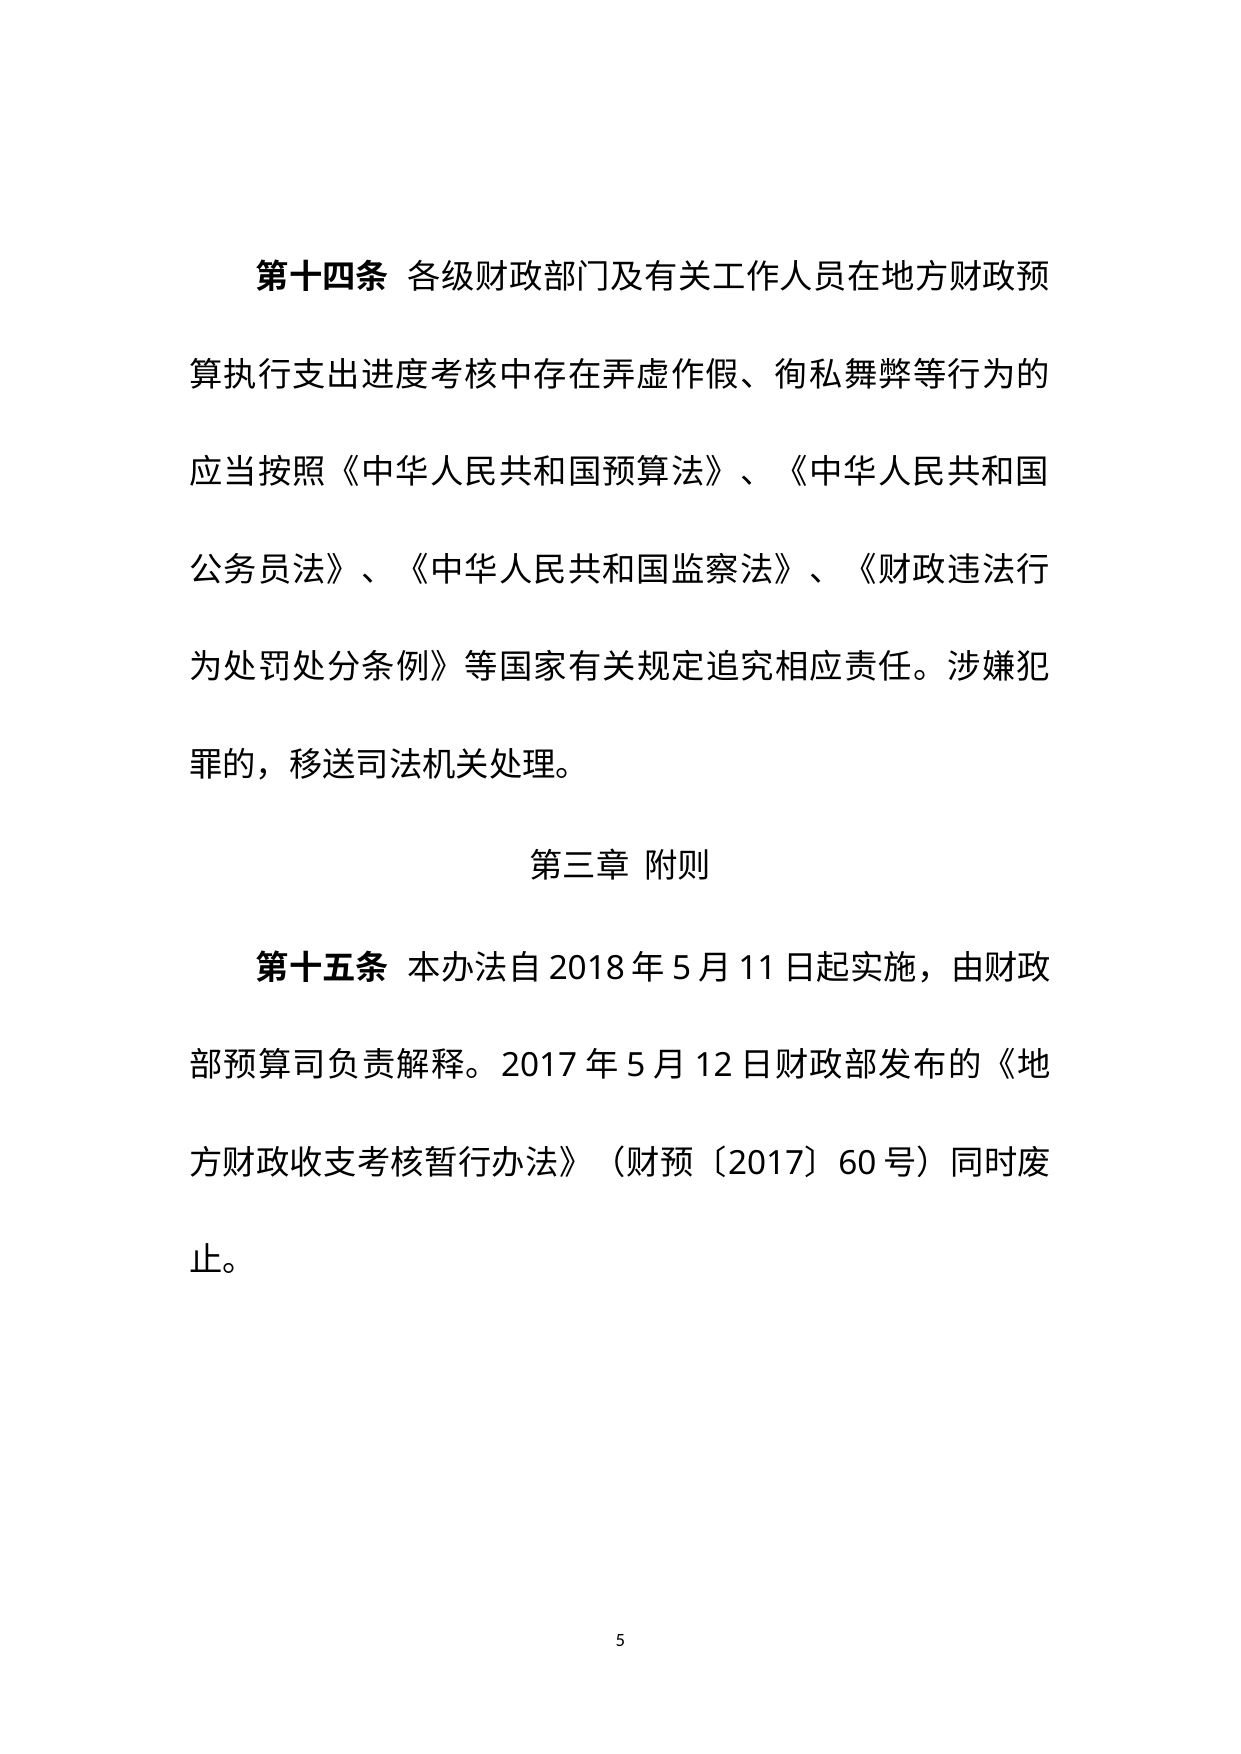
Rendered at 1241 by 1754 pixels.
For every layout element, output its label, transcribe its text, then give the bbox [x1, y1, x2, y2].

text 第三章 附则 [189, 831, 1051, 896]
list 各级财政部门及有关工作人员在地方财政预算执行支出进度考核中存在弄虚作假、徇私舞弊等行为的，应当按照《中华人民共和国预算法》、《中华人民共和国公务员法》、《中华人民共和国监察法》、《财政违法行为处罚处分条例》等国家有关规定追究相应责任。涉嫌犯罪的，移送司法机关处理。 [189, 242, 1051, 794]
list 本办法自2018年5月11日起实施，由财政部预算司负责解释。2017年5月12日财政部发布的《地方财政收支考核暂行办法》（财预〔2017〕60号）同时废止。 [189, 932, 1051, 1290]
